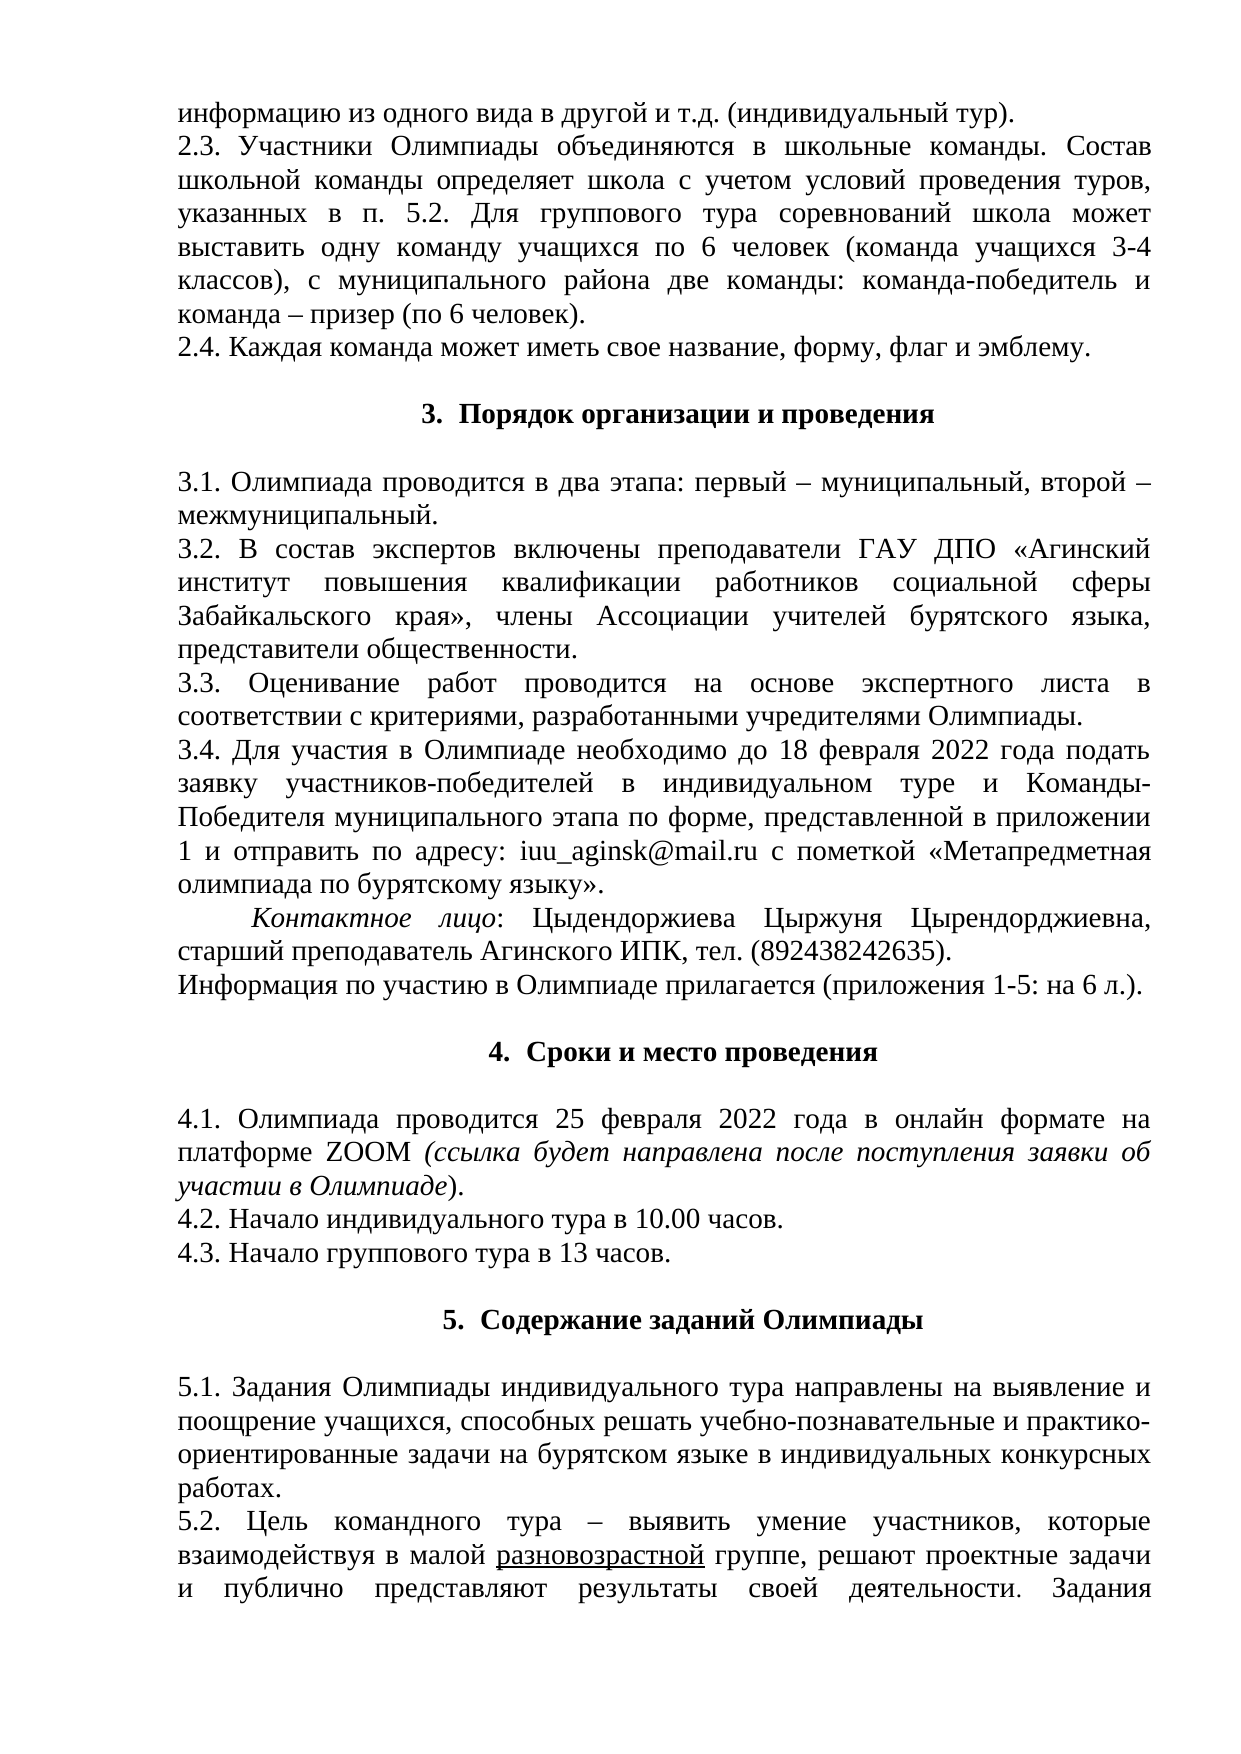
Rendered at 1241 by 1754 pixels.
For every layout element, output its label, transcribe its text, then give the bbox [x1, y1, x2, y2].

list Содержание заданий Олимпиады [215, 1302, 1152, 1336]
text 4.2. Начало индивидуального тура в 10.00 часов. [177, 1202, 1152, 1235]
text 5.1. Задания Олимпиады индивидуального тура направлены на выявление и поощрение учащихся, способных решать учебно-познавательные и практико-ориентированные задачи на бурятском языке в индивидуальных конкурсных работах. [177, 1369, 1152, 1503]
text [177, 1503, 1152, 1604]
text 3.4. Для участия в Олимпиаде необходимо до 18 февраля 2022 года подать заявку участников-победителей в индивидуальном туре и Команды-Победителя муниципального этапа по форме, представленной в приложении 1 и отправить по адресу: iuu_aginsk@mail.ru с пометкой «Метапредметная олимпиада по бурятскому языку». [177, 732, 1152, 900]
text 3.3. Оценивание работ проводится на основе экспертного листа в соответствии с критериями, разработанными учредителями Олимпиады. [177, 665, 1152, 732]
text 3.2. В состав экспертов включены преподаватели ГАУ ДПО «Агинский институт повышения квалификации работников социальной сферы Забайкальского края», члены Ассоциации учителей бурятского языка, представители общественности. [177, 531, 1152, 665]
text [177, 95, 1152, 128]
text 4.3. Начало группового тура в 13 часов. [177, 1235, 1152, 1269]
text Информация по участию в Олимпиаде прилагается (приложения 1-5: на 6 л.). [177, 967, 1152, 1000]
list Порядок организации и проведения [215, 397, 1141, 430]
text 2.4. Каждая команда может иметь свое название, форму, флаг и эмблему. [177, 329, 1152, 363]
text 2.3. Участники Олимпиады объединяются в школьные команды. Состав школьной команды определяет школа с учетом условий проведения туров, указанных в п. 5.2. Для группового тура соревнований школа может выставить одну команду учащихся по 6 человек (команда учащихся 3-4 классов), с муниципального района две команды: команда-победитель и команда – призер (по 6 человек). [177, 128, 1152, 329]
text 3.1. Олимпиада проводится в два этапа: первый – муниципальный, второй – межмуниципальный. [177, 464, 1152, 531]
list Сроки и место проведения [215, 1034, 1152, 1067]
text 4.1. Олимпиада проводится 25 февраля 2022 года в онлайн формате на платформе ZOOM (ссылка будет направлена после поступления заявки об участии в Олимпиаде). [177, 1101, 1152, 1202]
text Контактное лицо: Цыдендоржиева Цыржуня Цырендорджиевна, старший преподаватель Агинского ИПК, тел. (892438242635). [177, 900, 1152, 967]
